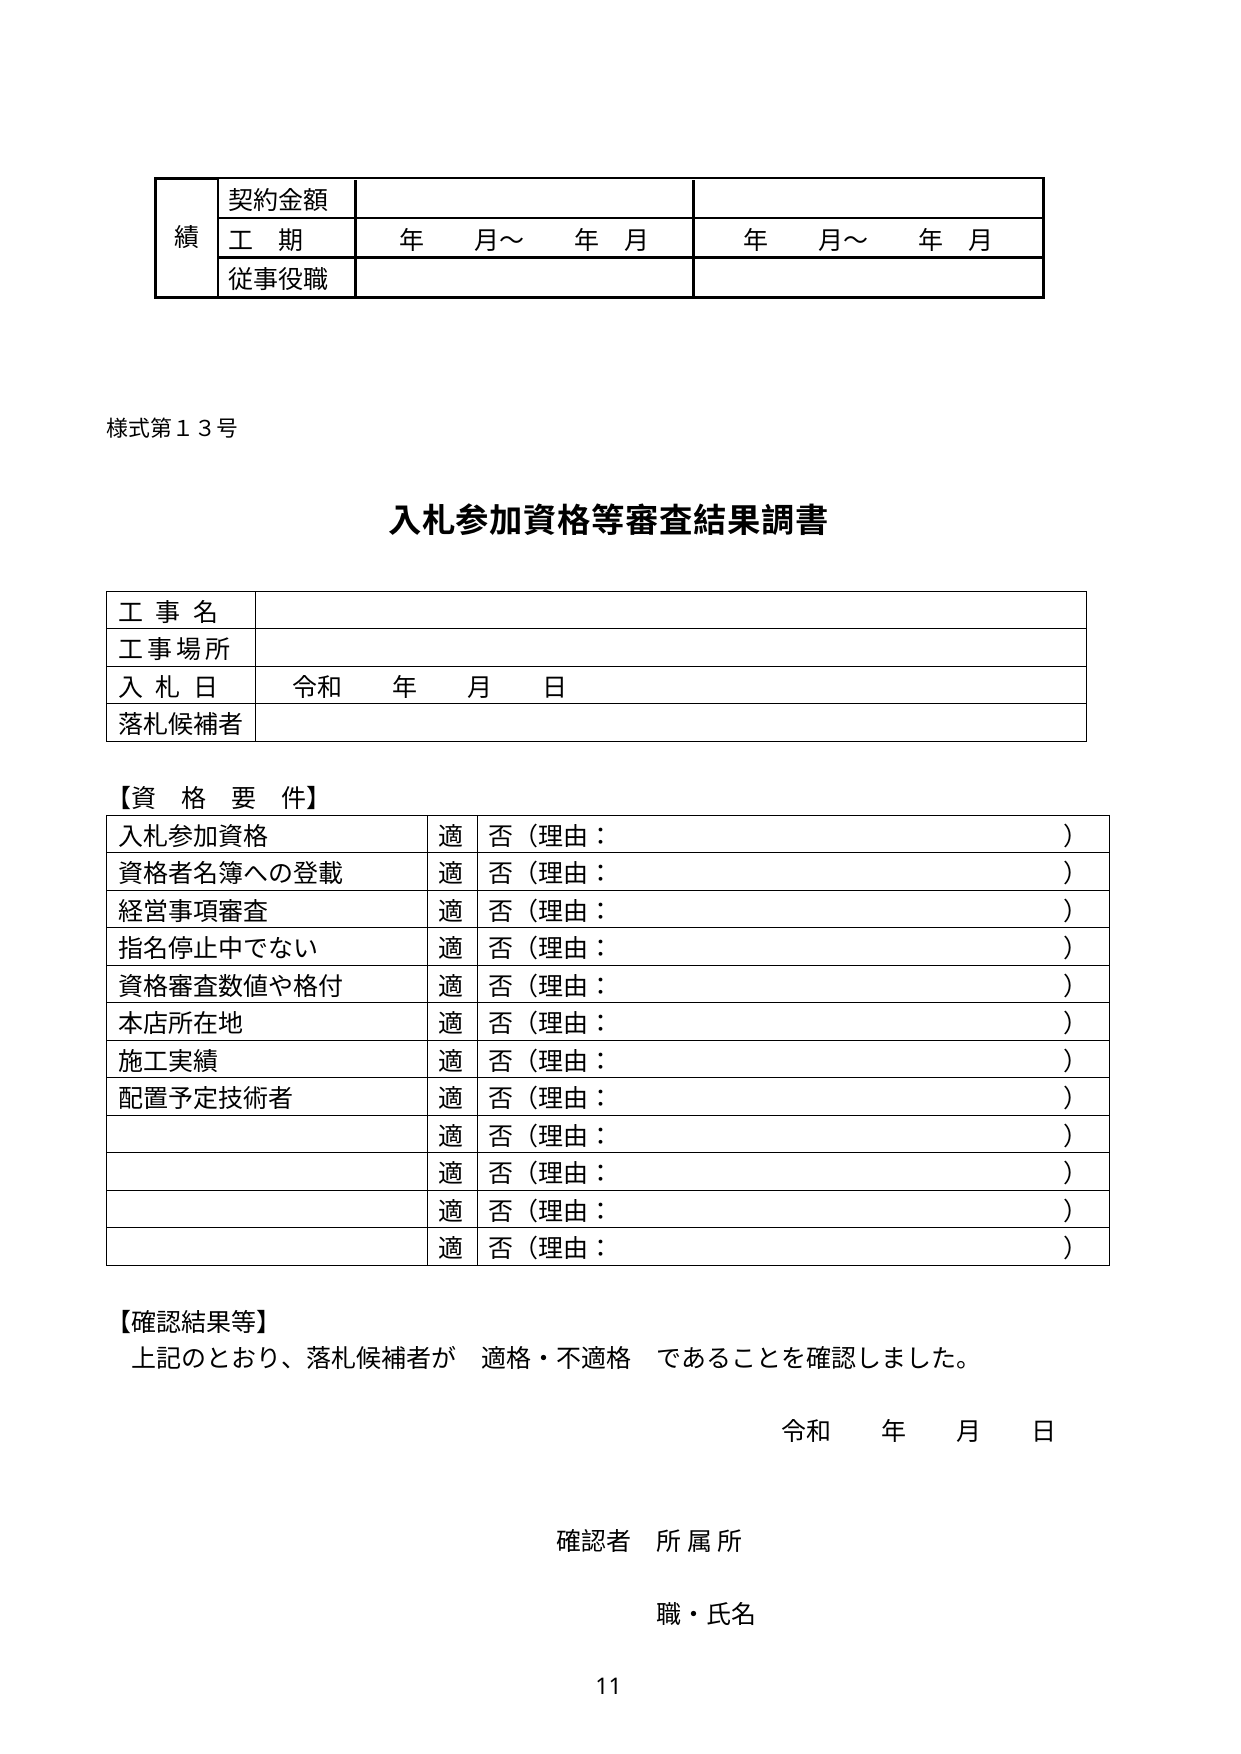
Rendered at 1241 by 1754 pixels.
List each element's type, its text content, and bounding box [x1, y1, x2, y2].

table_cell 否（理由： ） [478, 1228, 1109, 1265]
table_cell 従事役職 [219, 259, 354, 296]
table_cell 否（理由： ） [478, 1153, 1109, 1190]
table_header [256, 592, 1086, 628]
text 入札参加資格等審査結果調書 [106, 481, 1110, 554]
table_cell 資格審査数値や格付 [107, 966, 427, 1002]
table_cell 否（理由： ） [478, 891, 1109, 927]
table_cell 適 [428, 891, 477, 927]
table_cell 否（理由： ） [478, 1191, 1109, 1227]
table_cell 施工実績 [107, 1041, 427, 1077]
table_cell 適 [428, 966, 477, 1002]
table_cell 配置予定技術者 [107, 1078, 427, 1115]
table_cell 適 [428, 1191, 477, 1227]
table_cell 年 月～ 年 月 [357, 219, 692, 256]
table_cell 落札候補者 [107, 704, 255, 741]
table_cell 否（理由： ） [478, 1078, 1109, 1115]
table_cell 契約金額 [219, 179, 356, 217]
table_cell [107, 1153, 427, 1190]
text 上記のとおり、落札候補者が 適格・不適格 であることを確認しました。 [106, 1339, 1110, 1375]
table_cell 本店所在地 [107, 1003, 427, 1040]
table_cell 指名停止中でない [107, 928, 427, 965]
table_cell [356, 179, 693, 217]
table_cell 資格者名簿への登載 [107, 853, 427, 890]
table_cell 否（理由： ） [478, 1116, 1109, 1152]
table_cell 否（理由： ） [478, 1041, 1109, 1077]
table_cell 入札日 [107, 667, 255, 703]
table_cell 適 [428, 853, 477, 890]
table_header 適 [428, 816, 477, 852]
table_header 否（理由： ） [478, 816, 1109, 852]
text 【確認結果等】 [106, 1302, 1110, 1339]
table_cell 否（理由： ） [478, 928, 1109, 965]
table_cell [695, 259, 1042, 296]
table_cell 適 [428, 1041, 477, 1077]
table_cell [256, 704, 1086, 741]
table_cell [107, 1191, 427, 1227]
table_cell 適 [428, 1153, 477, 1190]
table_cell [693, 179, 1042, 217]
table_cell 令和 年 月 日 [256, 667, 1086, 703]
table_cell [357, 259, 692, 296]
table_cell 否（理由： ） [478, 853, 1109, 890]
table_cell [256, 629, 1086, 666]
text 職・氏名 [106, 1594, 1110, 1630]
table_cell 年 月～ 年 月 [695, 219, 1042, 256]
table_cell 適 [428, 1228, 477, 1265]
text 様式第１３号 [106, 408, 1110, 445]
table_cell 否（理由： ） [478, 966, 1109, 1002]
table_cell [107, 1228, 427, 1265]
table_cell 否（理由： ） [478, 1003, 1109, 1040]
text 確認者 所 属 所 [106, 1521, 1110, 1557]
table_cell 工期 [219, 219, 354, 256]
table_cell 適 [428, 1078, 477, 1115]
table_cell 適 [428, 1003, 477, 1040]
table_cell 経営事項審査 [107, 891, 427, 927]
text 【資 格 要 件】 [106, 778, 1110, 815]
table_cell [107, 1116, 427, 1152]
table_cell 適 [428, 1116, 477, 1152]
table_header 工事名 [107, 592, 255, 628]
table_header 入札参加資格 [107, 816, 427, 852]
table_cell 工事場所 [107, 629, 255, 666]
text 令和 年 月 日 [106, 1412, 1110, 1448]
table_cell 適 [428, 928, 477, 965]
